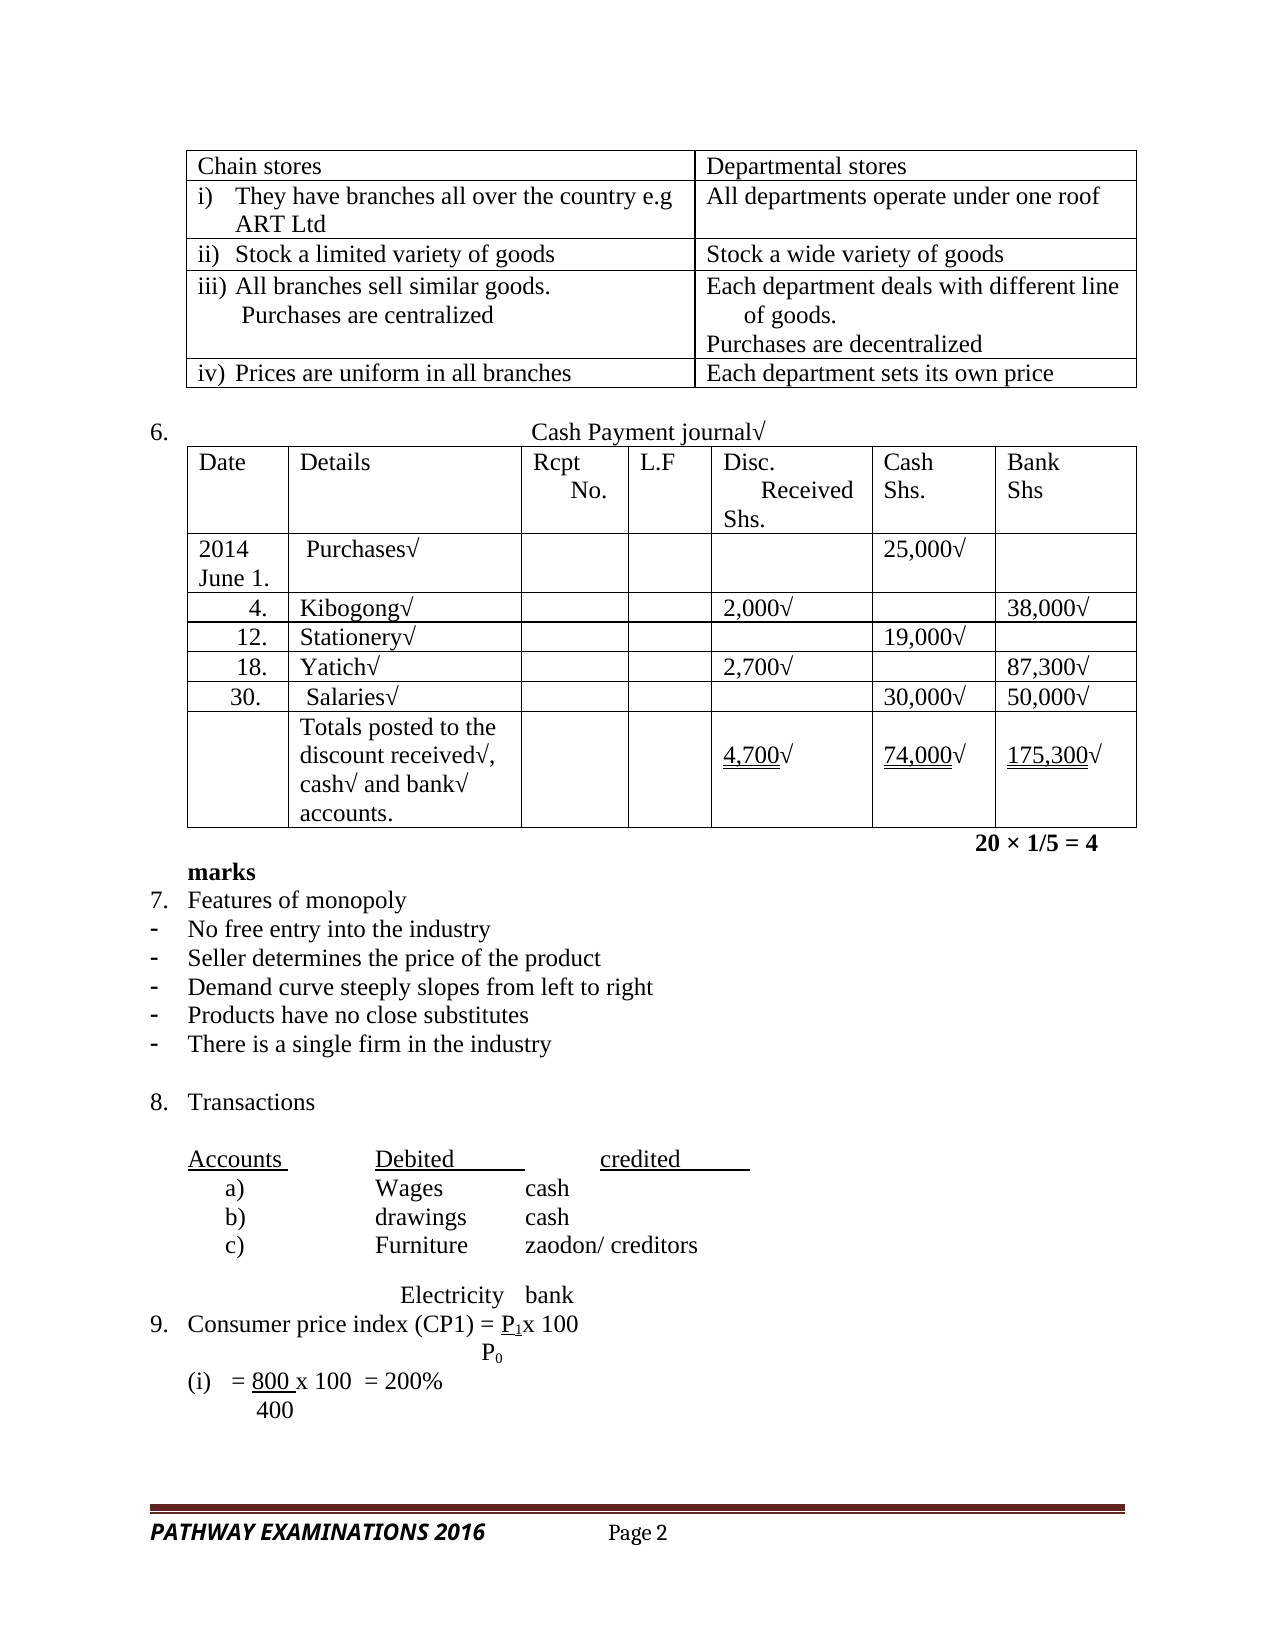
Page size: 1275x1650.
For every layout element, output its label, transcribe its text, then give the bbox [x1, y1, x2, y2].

table_cell Stock a limited variety of goods [187, 239, 694, 270]
table_header L.F [629, 447, 711, 533]
table_header Bank Shs [996, 447, 1136, 533]
table_cell [873, 652, 995, 681]
table_cell 2014 June 1. [188, 534, 288, 592]
text Electricity bank [150, 1280, 1125, 1309]
table_cell [629, 682, 711, 711]
table_cell 18. [188, 652, 288, 681]
list Consumer price index (CP1) = P1x 100 [150, 1309, 1125, 1337]
list 20 × 1/5 = 4 marks [150, 828, 1125, 885]
table_cell [522, 623, 628, 651]
table_cell 2,000√ [712, 593, 872, 621]
table_cell [629, 623, 711, 651]
table_cell [873, 593, 995, 621]
table_cell Salaries√ [289, 682, 521, 711]
table_cell All branches sell similar goods. Purchases are centralized [187, 271, 694, 357]
table_cell [996, 534, 1136, 592]
table_cell 50,000√ [996, 682, 1136, 711]
table_cell [629, 593, 711, 621]
list Wages cash [187, 1173, 1125, 1202]
list drawings cash [187, 1202, 1125, 1230]
table_cell Stock a wide variety of goods [696, 239, 1136, 270]
list Cash Payment journal√ [150, 417, 1125, 446]
table_cell 2,700√ [712, 652, 872, 681]
table_cell 30,000√ [873, 682, 995, 711]
list Transactions [150, 1087, 1125, 1115]
list = 800 x 100 = 200% [187, 1366, 1125, 1395]
list Seller determines the price of the product [150, 943, 1125, 972]
list Demand curve steeply slopes from left to right [150, 972, 1125, 1000]
table_header Chain stores [187, 151, 694, 180]
table_cell Yatich√ [289, 652, 521, 681]
table_cell [522, 652, 628, 681]
list Furniture zaodon/ creditors [187, 1230, 1125, 1259]
table_cell [629, 534, 711, 592]
table_cell [712, 623, 872, 651]
table_cell 38,000√ [996, 593, 1136, 621]
table_cell [629, 712, 711, 827]
text P0 [150, 1337, 1125, 1366]
table_cell [522, 712, 628, 827]
table_cell 12. [188, 623, 288, 651]
table_cell 87,300√ [996, 652, 1136, 681]
table_cell 30. [188, 682, 288, 711]
list No free entry into the industry [150, 914, 1125, 943]
table_cell 4. [188, 593, 288, 621]
list Features of monopoly [150, 885, 1125, 914]
table_header Cash Shs. [873, 447, 995, 533]
table_cell 175,300√ [996, 712, 1136, 827]
table_cell Kibogong√ [289, 593, 521, 621]
table_cell All departments operate under one roof [696, 181, 1136, 238]
table_cell [996, 623, 1136, 651]
table_cell 19,000√ [873, 623, 995, 651]
table_header Departmental stores [696, 151, 1136, 180]
table_cell [188, 712, 288, 827]
table_cell They have branches all over the country e.g ART Ltd [187, 181, 694, 238]
list There is a single firm in the industry [150, 1029, 1125, 1058]
table_cell [522, 593, 628, 621]
list Accounts Debited credited [187, 1144, 1125, 1173]
table_cell Totals posted to the discount received√, cash√ and bank√ accounts. [289, 712, 521, 827]
table_cell 25,000√ [873, 534, 995, 592]
table_cell [522, 682, 628, 711]
table_cell Prices are uniform in all branches [187, 359, 694, 387]
table_header Rcpt No. [522, 447, 628, 533]
table_cell [522, 534, 628, 592]
table_cell Each department sets its own price [696, 359, 1136, 387]
table_cell [712, 534, 872, 592]
table_cell 74,000√ [873, 712, 995, 827]
list Products have no close substitutes [150, 1000, 1125, 1029]
table_header Disc. Received Shs. [712, 447, 872, 533]
table_header Date [188, 447, 288, 533]
table_cell Purchases√ [289, 534, 521, 592]
table_cell [712, 682, 872, 711]
table_cell Each department deals with different line of goods. Purchases are decentralized [696, 271, 1136, 357]
text 400 [225, 1395, 1125, 1424]
table_cell Stationery√ [289, 623, 521, 651]
table_header Details [289, 447, 521, 533]
table_cell 4,700√ [712, 712, 872, 827]
table_cell [629, 652, 711, 681]
